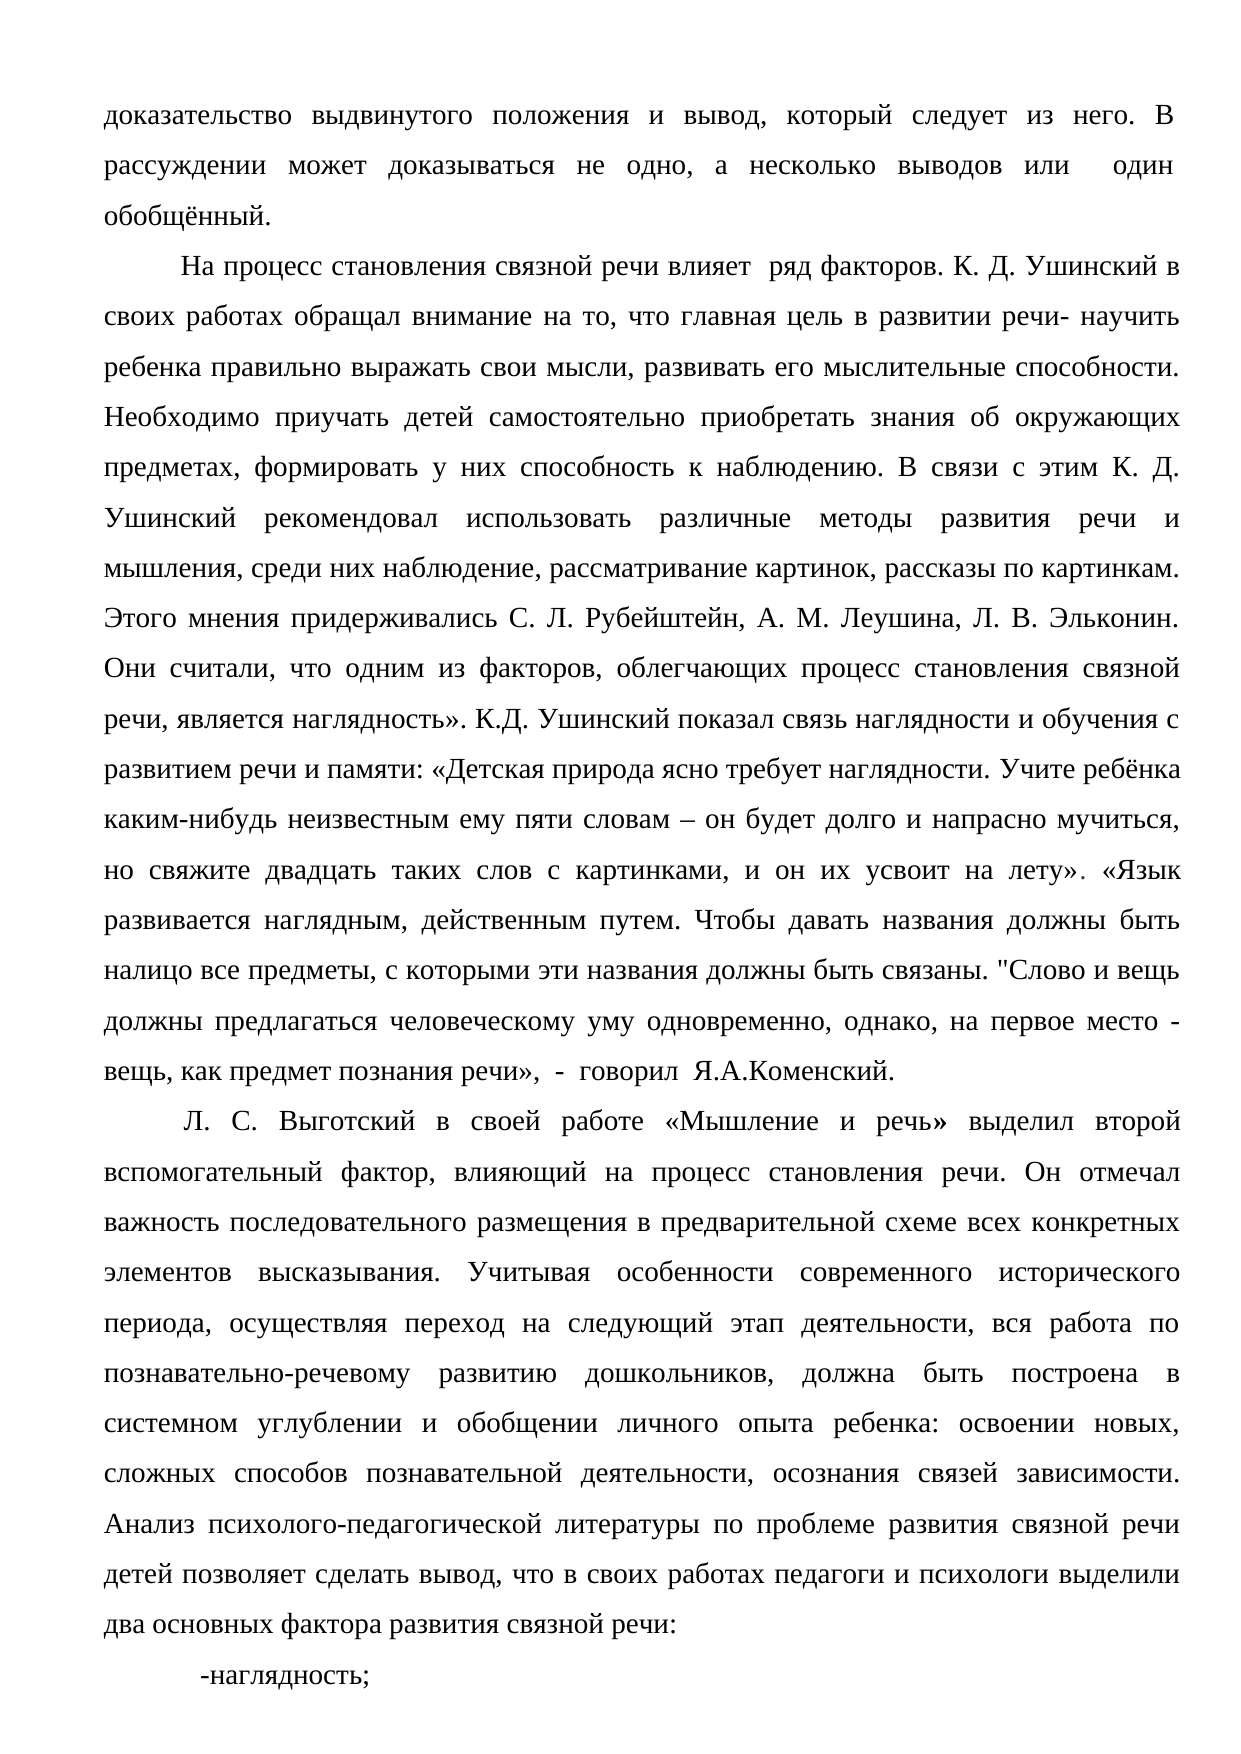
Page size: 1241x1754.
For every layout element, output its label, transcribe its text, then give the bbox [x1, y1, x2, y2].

text Л. С. Выготский в своей работе «Мышление и речь» выделил второй вспомогательный фактор, влияющий на процесс становления речи. Он отмечал важность последовательного размещения в предварительной схеме всех конкретных элементов высказывания. Учитывая особенности современного исторического периода, осуществляя переход на следующий этап деятельности, вся работа по познавательно-речевому развитию дошкольников, должна быть построена в системном углублении и обобщении личного опыта ребенка: освоении новых, сложных способов познавательной деятельности, осознания связей зависимости. Анализ психолого-педагогической литературы по проблеме развития связной речи детей позволяет сделать вывод, что в своих работах педагоги и психологи выделили два основных фактора развития связной речи: [103, 1103, 1181, 1640]
text На процесс становления связной речи влияет ряд факторов. К. Д. Ушинский в своих работах обращал внимание на то, что главная цель в развитии речи- научить ребенка правильно выражать свои мысли, развивать его мыслительные способности. Необходимо приучать детей самостоятельно приобретать знания об окружающих предметах, формировать у них способность к наблюдению. В связи с этим К. Д. Ушинский рекомендовал использовать различные методы развития речи и мышления, среди них наблюдение, рассматривание картинок, рассказы по картинкам. Этого мнения придерживались С. Л. Рубейштейн, А. М. Леушина, Л. В. Эльконин. Они считали, что одним из факторов, облегчающих процесс становления связной речи, является наглядность». К.Д. Ушинский показал связь наглядности и обучения с развитием речи и памяти: «Детская природа ясно требует наглядности. Учите ребёнка каким-нибудь неизвестным ему пяти словам – он будет долго и напрасно мучиться, но свяжите двадцать таких слов с картинками, и он их усвоит на лету». «Язык развивается наглядным, действенным путем. Чтобы давать названия должны быть налицо все предметы, с которыми эти названия должны быть связаны. "Слово и вещь должны предлагаться человеческому уму одновременно, однако, на первое место - вещь, как предмет познания речи», - говорил Я.А.Коменский. [103, 248, 1181, 1087]
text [103, 97, 1175, 231]
text -наглядность; [141, 1657, 1181, 1690]
